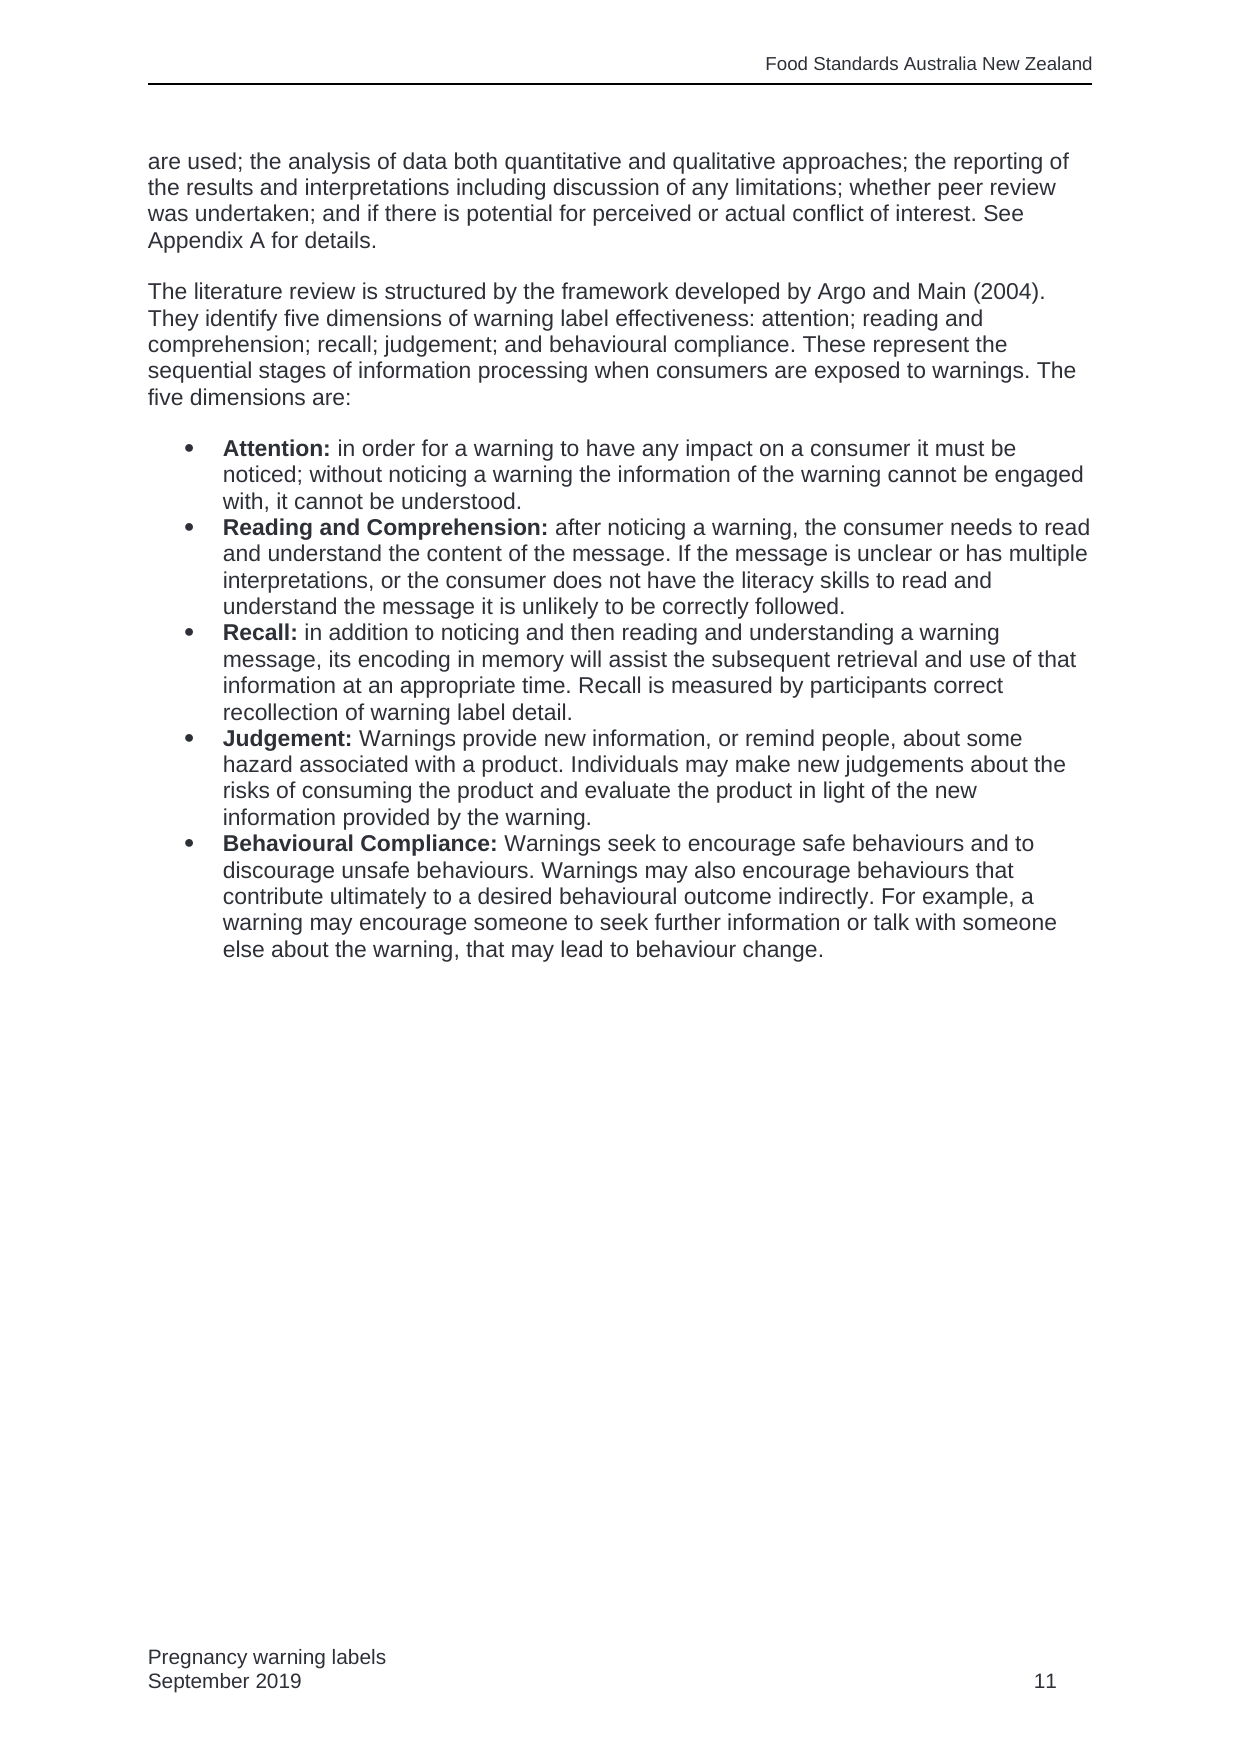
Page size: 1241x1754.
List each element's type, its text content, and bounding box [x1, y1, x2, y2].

list Recall: in addition to noticing and then reading and understanding a warning message, its encoding in memory will assist the subsequent retrieval and use of that information at an appropriate time. Recall is measured by participants correct recollection of warning label detail. [185, 619, 1092, 725]
list Judgement: Warnings provide new information, or remind people, about some hazard associated with a product. Individuals may make new judgements about the risks of consuming the product and evaluate the product in light of the new information provided by the warning. [185, 725, 1092, 830]
list Reading and Comprehension: after noticing a warning, the consumer needs to read and understand the content of the message. If the message is unclear or has multiple interpretations, or the consumer does not have the literacy skills to read and understand the message it is unlikely to be correctly followed. [185, 514, 1092, 619]
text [148, 148, 1092, 253]
text The literature review is structured by the framework developed by Argo and Main (2004). They identify five dimensions of warning label effectiveness: attention; reading and comprehension; recall; judgement; and behavioural compliance. These represent the sequential stages of information processing when consumers are exposed to warnings. The five dimensions are: [148, 278, 1092, 410]
list Attention: in order for a warning to have any impact on a consumer it must be noticed; without noticing a warning the information of the warning cannot be engaged with, it cannot be understood. [185, 435, 1092, 514]
list Behavioural Compliance: Warnings seek to encourage safe behaviours and to discourage unsafe behaviours. Warnings may also encourage behaviours that contribute ultimately to a desired behavioural outcome indirectly. For example, a warning may encourage someone to seek further information or talk with someone else about the warning, that may lead to behaviour change. [185, 830, 1092, 962]
